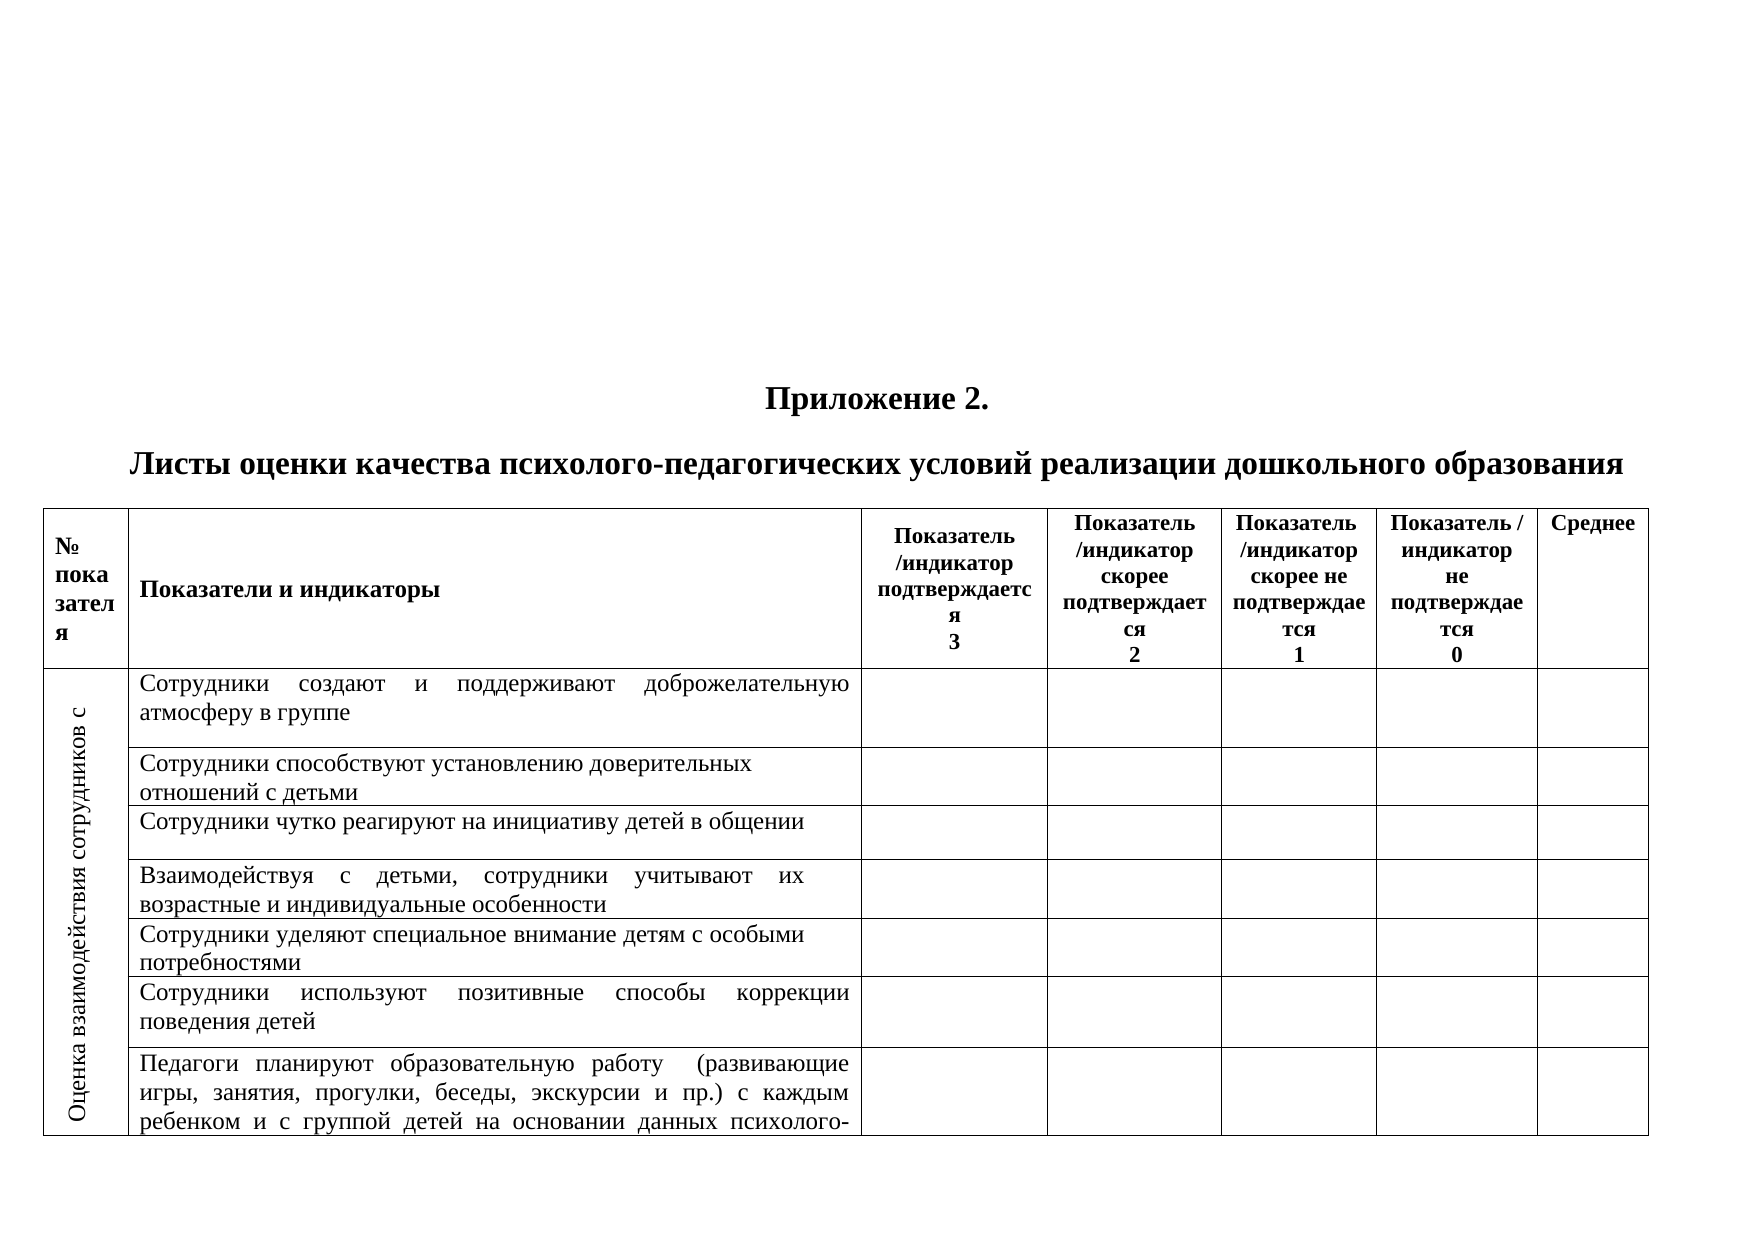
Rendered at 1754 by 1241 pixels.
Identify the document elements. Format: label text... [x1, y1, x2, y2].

table_cell Сотрудники чутко реагируют на инициативу детей в общении [129, 806, 861, 859]
table_cell [1377, 977, 1537, 1047]
text Листы оценки качества психолого-педагогических условий реализации дошкольного образования [118, 443, 1636, 482]
table_cell [1222, 806, 1376, 859]
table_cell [129, 1048, 861, 1134]
table_cell [1222, 669, 1376, 747]
table_cell [1048, 806, 1221, 859]
table_cell [862, 1048, 1047, 1134]
table_cell [1048, 860, 1221, 918]
table_header Показатель /индикатор подтверждается 3 [862, 509, 1047, 667]
table_cell Сотрудники используют позитивные способы коррекции поведения детей [129, 977, 861, 1047]
table_header Среднее [1538, 509, 1648, 667]
table_cell [862, 860, 1047, 918]
table_cell [862, 669, 1047, 747]
table_cell [1538, 806, 1648, 859]
table_header Показатель /индикатор не подтверждается 0 [1377, 509, 1537, 667]
table_cell [1377, 669, 1537, 747]
table_cell [1377, 860, 1537, 918]
table_cell [1222, 860, 1376, 918]
table_cell [1222, 919, 1376, 976]
table_cell [1048, 977, 1221, 1047]
table_cell [1048, 1048, 1221, 1134]
table_cell [1048, 669, 1221, 747]
table_cell [1222, 748, 1376, 805]
table_cell Сотрудники способствуют установлению доверительных отношений с детьми [129, 748, 861, 805]
table_cell [1048, 919, 1221, 976]
table_cell [862, 806, 1047, 859]
table_cell Сотрудники уделяют специальное внимание детям с особыми потребностями [129, 919, 861, 976]
table_cell [1377, 806, 1537, 859]
table_cell Оценка взаимодействия сотрудников с детьми [44, 669, 128, 1134]
table_cell [1377, 919, 1537, 976]
table_cell [862, 748, 1047, 805]
table_cell [1538, 977, 1648, 1047]
table_cell [1538, 860, 1648, 918]
table_cell [1538, 748, 1648, 805]
table_cell [1222, 1048, 1376, 1134]
table_cell [1377, 748, 1537, 805]
table_cell [1538, 669, 1648, 747]
table_cell [1048, 748, 1221, 805]
table_cell [1222, 977, 1376, 1047]
text Приложение 2. [118, 378, 1636, 417]
table_cell Сотрудники создают и поддерживают доброжелательную атмосферу в группе [129, 669, 861, 747]
table_cell Взаимодействуя с детьми, сотрудники учитывают их возрастные и индивидуальные особенности [129, 860, 861, 918]
table_cell [862, 919, 1047, 976]
table_header Показатели и индикаторы [129, 509, 861, 667]
table_header Показатель /индикатор скорее подтверждается 2 [1048, 509, 1221, 667]
table_cell [1538, 919, 1648, 976]
table_cell [1377, 1048, 1537, 1134]
table_header Показатель /индикатор скорее не подтверждается 1 [1222, 509, 1376, 667]
table_header № показателя [44, 509, 128, 667]
table_cell [1538, 1048, 1648, 1134]
table_cell [862, 977, 1047, 1047]
